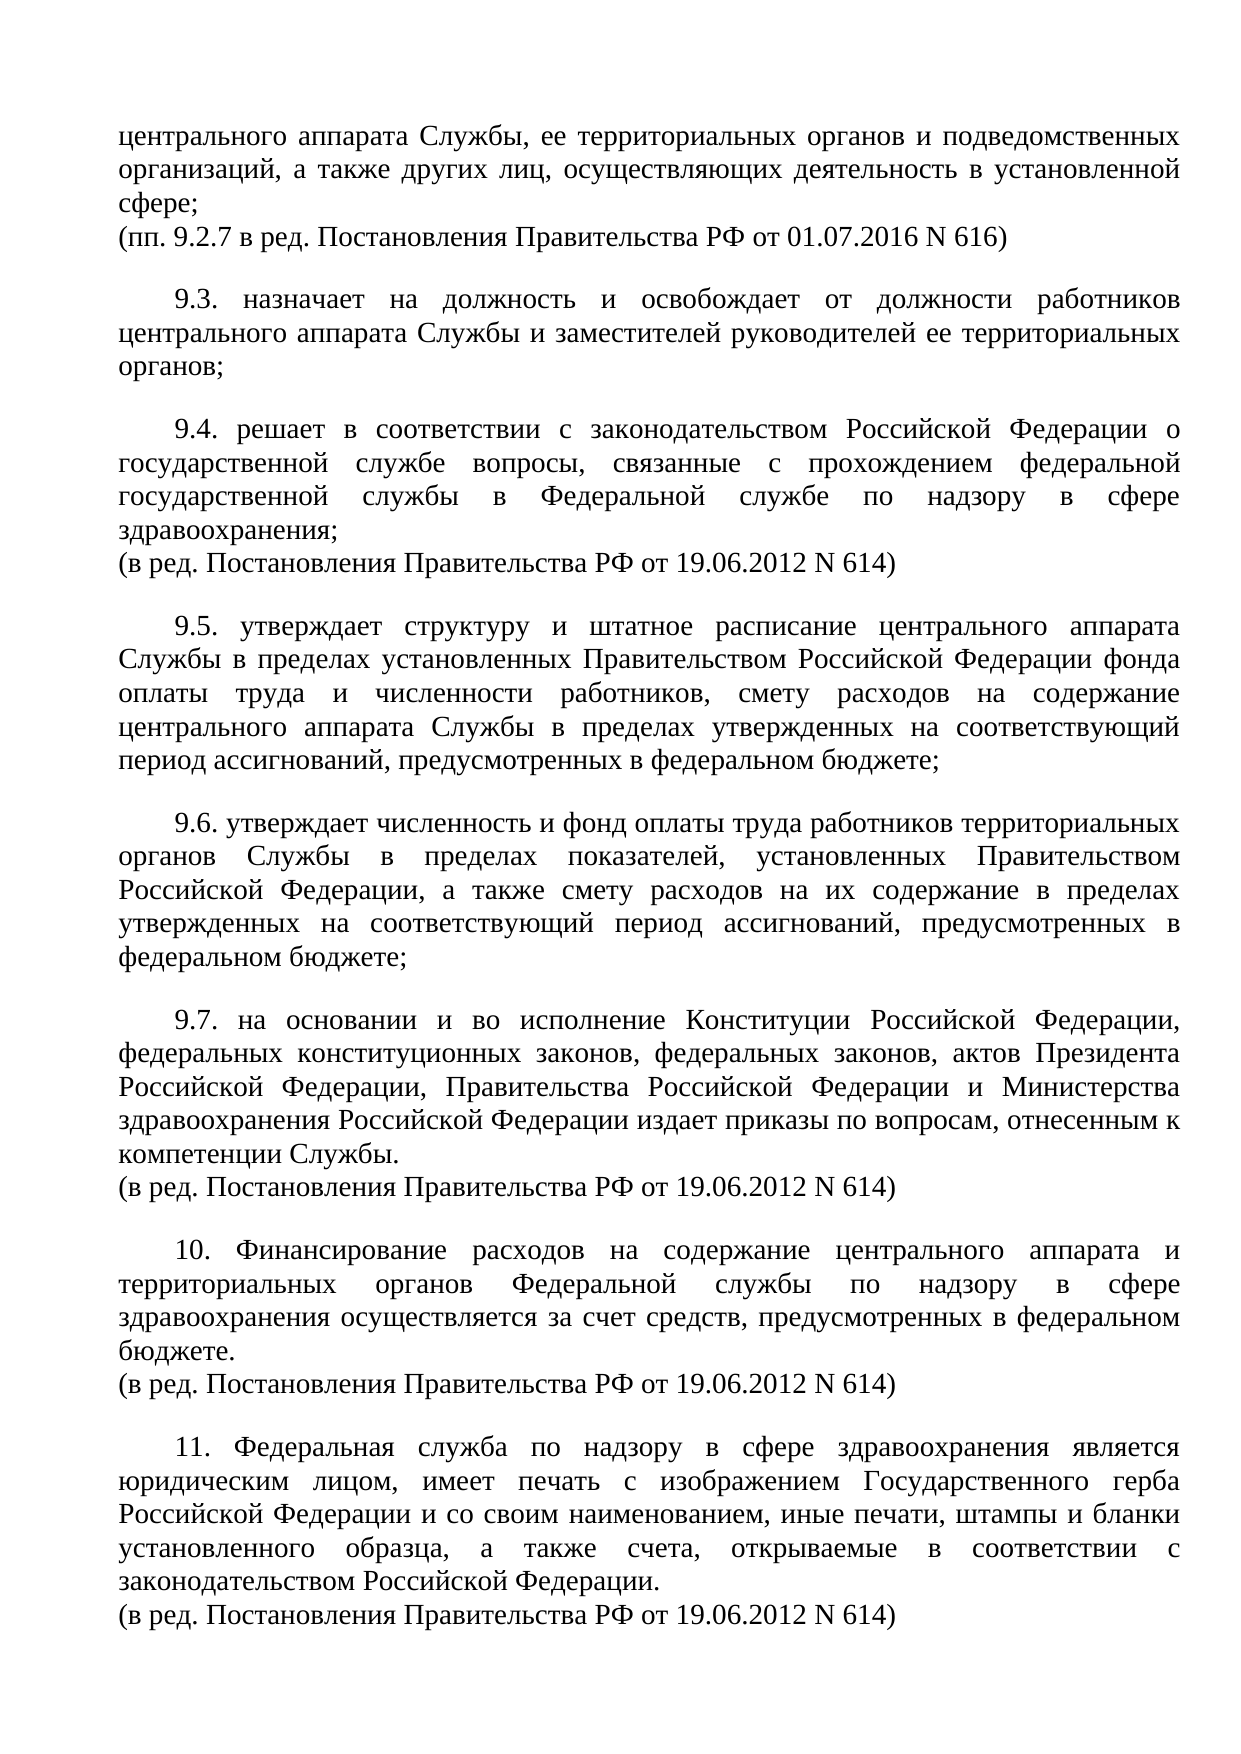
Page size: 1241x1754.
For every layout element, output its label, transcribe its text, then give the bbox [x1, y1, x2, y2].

text 11. Федеральная служба по надзору в сфере здравоохранения является юридическим лицом, имеет печать с изображением Государственного герба Российской Федерации и со своим наименованием, иные печати, штампы и бланки установленного образца, а также счета, открываемые в соответствии с законодательством Российской Федерации. [118, 1429, 1181, 1597]
text 9.5. утверждает структуру и штатное расписание центрального аппарата Службы в пределах установленных Правительством Российской Федерации фонда оплаты труда и численности работников, смету расходов на содержание центрального аппарата Службы в пределах утвержденных на соответствующий период ассигнований, предусмотренных в федеральном бюджете; [118, 608, 1181, 776]
text 10. Финансирование расходов на содержание центрального аппарата и территориальных органов Федеральной службы по надзору в сфере здравоохранения осуществляется за счет средств, предусмотренных в федеральном бюджете. [118, 1232, 1181, 1366]
text (в ред. Постановления Правительства РФ от 19.06.2012 N 614) [118, 1597, 1181, 1630]
text (в ред. Постановления Правительства РФ от 19.06.2012 N 614) [118, 1366, 1181, 1400]
text (пп. 9.2.7 в ред. Постановления Правительства РФ от 01.07.2016 N 616) [118, 219, 1181, 252]
text (в ред. Постановления Правительства РФ от 19.06.2012 N 614) [118, 545, 1181, 579]
text 9.4. решает в соответствии с законодательством Российской Федерации о государственной службе вопросы, связанные с прохождением федеральной государственной службы в Федеральной службе по надзору в сфере здравоохранения; [118, 411, 1181, 545]
text 9.3. назначает на должность и освобождает от должности работников центрального аппарата Службы и заместителей руководителей ее территориальных органов; [118, 281, 1181, 382]
text 9.6. утверждает численность и фонд оплаты труда работников территориальных органов Службы в пределах показателей, установленных Правительством Российской Федерации, а также смету расходов на их содержание в пределах утвержденных на соответствующий период ассигнований, предусмотренных в федеральном бюджете; [118, 805, 1181, 973]
text 9.7. на основании и во исполнение Конституции Российской Федерации, федеральных конституционных законов, федеральных законов, актов Президента Российской Федерации, Правительства Российской Федерации и Министерства здравоохранения Российской Федерации издает приказы по вопросам, отнесенным к компетенции Службы. [118, 1002, 1181, 1169]
text (в ред. Постановления Правительства РФ от 19.06.2012 N 614) [118, 1169, 1181, 1203]
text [118, 118, 1181, 219]
